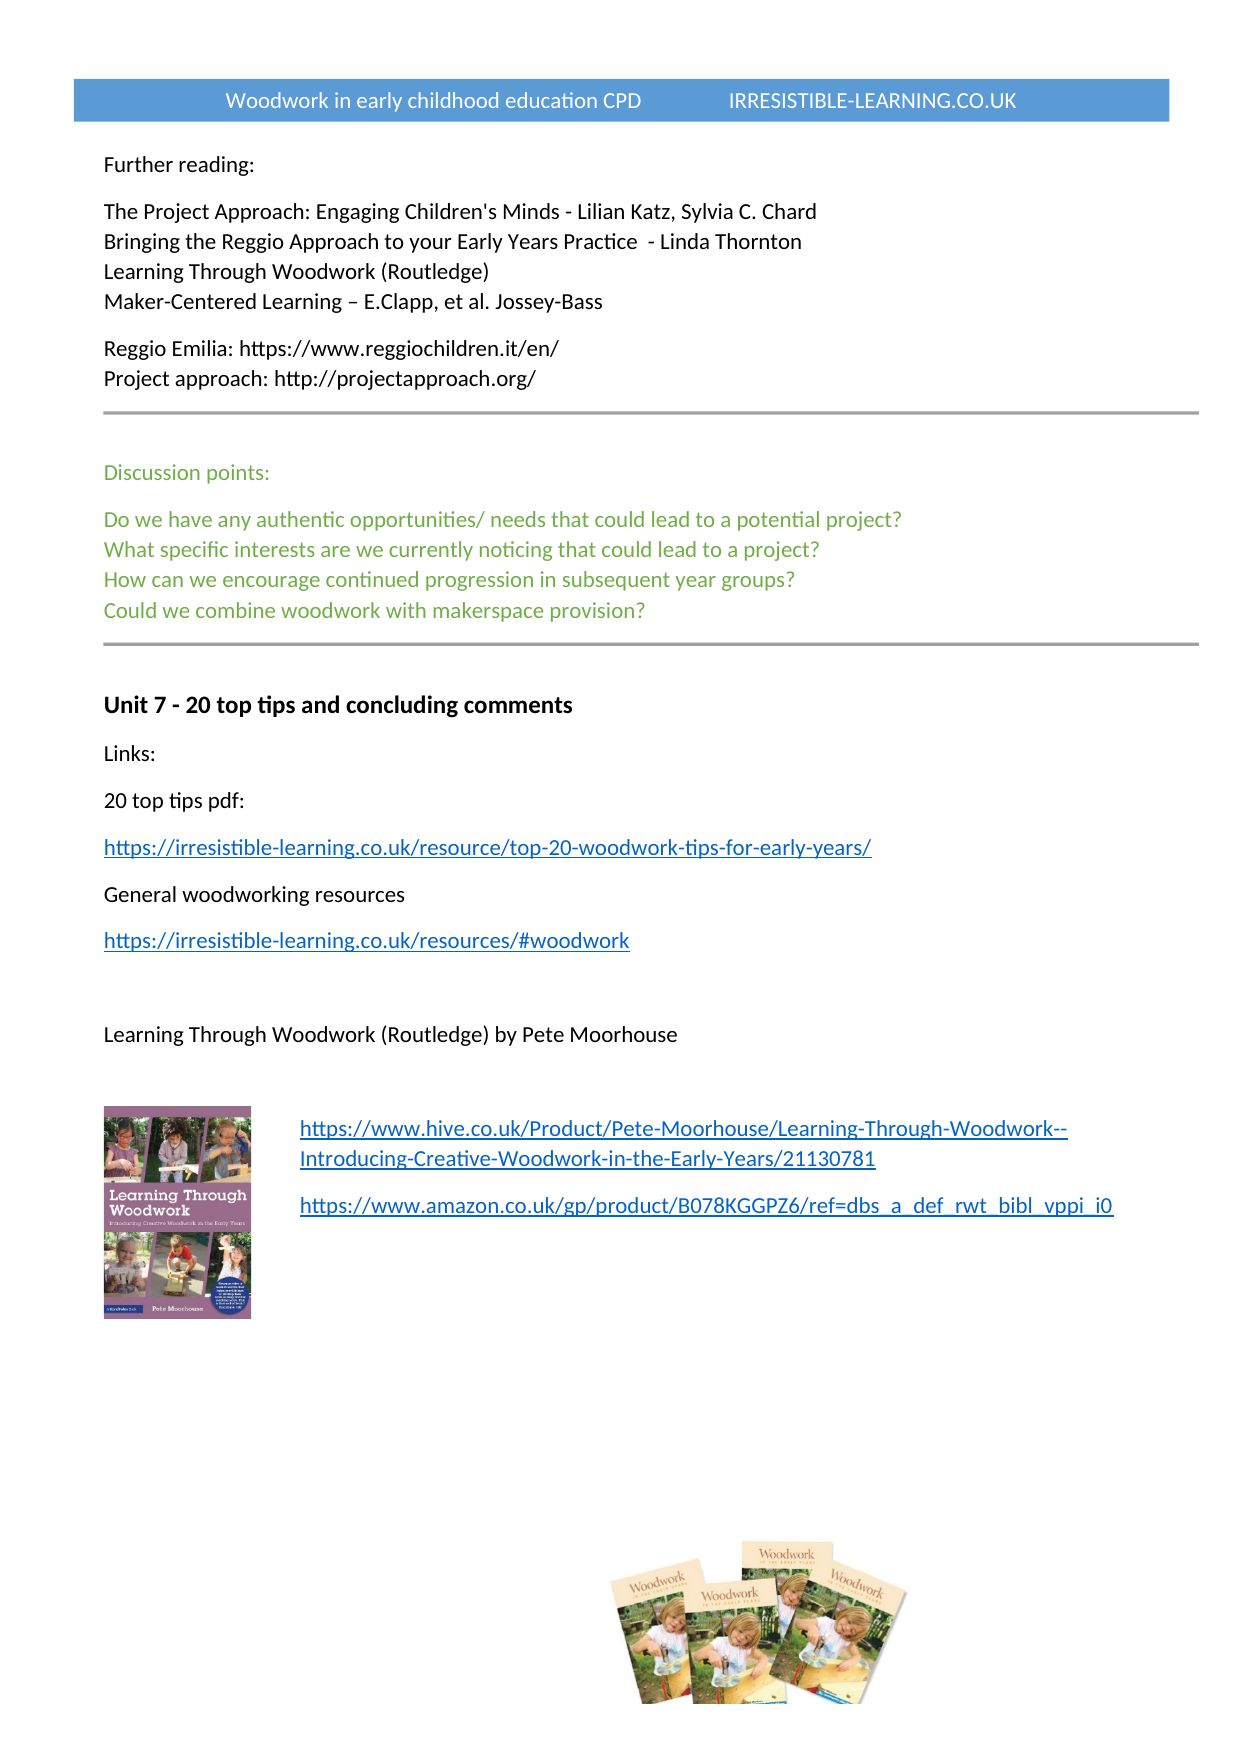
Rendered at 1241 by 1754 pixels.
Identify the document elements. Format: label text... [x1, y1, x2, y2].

text https://www.hive.co.uk/Product/Pete-Moorhouse/Learning-Through-Woodwork--Introducing-Creative-Woodwork-in-the-Early-Years/21130781 [252, 1114, 1169, 1172]
text 20 top tips pdf: [103, 786, 1169, 814]
text Discussion points: [103, 458, 1169, 486]
text Do we have any authentic opportunities/ needs that could lead to a potential project? What specific interests are we currently noticing that could lead to a project? How can we encourage continued progression in subsequent year groups? Could we combine woodwork with makerspace provision? [103, 505, 1169, 624]
text Unit 7 - 20 top tips and concluding comments [103, 689, 1169, 720]
text General woodworking resources [103, 880, 1169, 908]
text The Project Approach: Engaging Children's Minds - Lilian Katz, Sylvia C. Chard Bringing the Reggio Approach to your Early Years Practice - Linda Thornton Learning Through Woodwork (Routledge) Maker-Centered Learning – E.Clapp, et al. Jossey-Bass [103, 197, 1169, 316]
text Reggio Emilia: https://www.reggiochildren.it/en/ Project approach: http://projectapproach.org/ [103, 334, 1169, 393]
text https://irresistible-learning.co.uk/resource/top-20-woodwork-tips-for-early-years/ [103, 833, 1169, 861]
text Learning Through Woodwork (Routledge) by Pete Moorhouse [103, 1020, 1169, 1048]
picture [103, 1106, 252, 1319]
text https://www.amazon.co.uk/gp/product/B078KGGPZ6/ref=dbs_a_def_rwt_bibl_vppi_i0 [252, 1191, 1169, 1219]
text https://irresistible-learning.co.uk/resources/#woodwork [103, 927, 1169, 955]
text Links: [103, 739, 1169, 767]
picture [575, 1535, 940, 1704]
text Further reading: [103, 150, 1169, 178]
